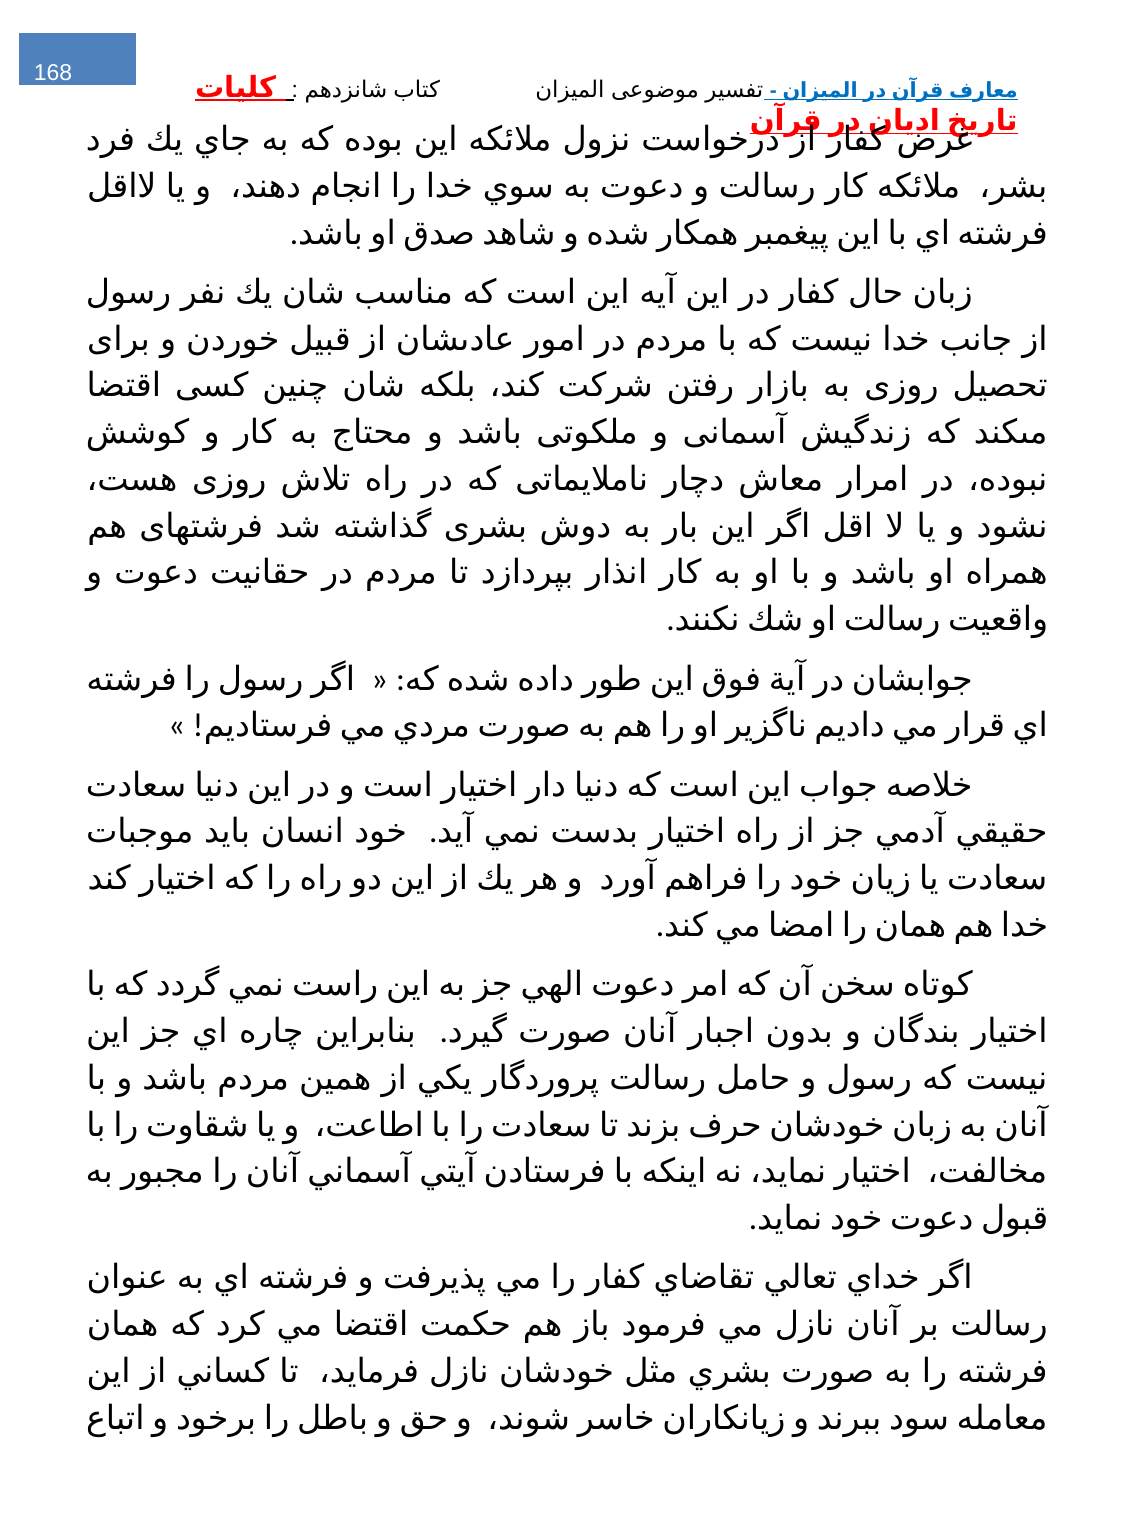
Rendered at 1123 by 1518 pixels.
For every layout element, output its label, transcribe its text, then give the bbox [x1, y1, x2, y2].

text كوتاه سخن آن كه امر دعوت الهي جز به اين راست نمي گردد كه با اختيار بندگان و بدون اجبار آنان صورت گيرد. بنابراين چاره اي جز اين نيست كه رسول و حامل رسالت پروردگار يكي از همين مردم باشد و با آنان به زبان خودشان حرف بزند تا سعادت را با اطاعت، و يا شقاوت را با مخالفت، اختيار نمايد، نه اينكه با فرستادن آيتي آسماني آنان را مجبور به قبول دعوت خود نمايد. [86, 963, 1048, 1238]
text غرض كفار از درخواست نزول ملائكه اين بوده كه به جاي يك فرد بشر، ملائكه كار رسالت و دعوت به سوي خدا را انجام دهند، و يا لااقل فرشته اي با اين پيغمبر همكار شده و شاهد صدق او باشد. [86, 118, 1048, 252]
text زبان حال كفار در اين آيه اين است كه مناسب شان يك نفر رسول از جانب خدا نيست كه با مردم در امور عادى‏شان از قبيل خوردن و براى تحصيل روزى به بازار رفتن شركت كند، بلكه شان چنين كسى اقتضا مى‏كند كه زندگيش آسمانى و ملكوتى باشد و محتاج به كار و كوشش نبوده، در امرار معاش دچار ناملايماتى كه در راه تلاش روزى هست، نشود و يا لا اقل اگر اين بار به دوش بشرى گذاشته شد فرشته‏اى هم همراه او باشد و با او به كار انذار بپردازد تا مردم در حقانيت دعوت و واقعيت رسالت او شك نكنند. [86, 271, 1048, 639]
text جوابشان در آية فوق اين طور داده شده كه: « اگر رسول را فرشته اي قرار مي داديم ناگزير او را هم به صورت مردي مي فرستاديم! » [86, 658, 1048, 745]
text خلاصه جواب اين است كه دنيا دار اختيار است و در اين دنيا سعادت حقيقي آدمي جز از راه اختيار بدست نمي آيد. خود انسان بايد موجبات سعادت يا زيان خود را فراهم آورد و هر يك از اين دو راه را كه اختيار كند خدا هم همان را امضا مي كند. [86, 764, 1048, 945]
